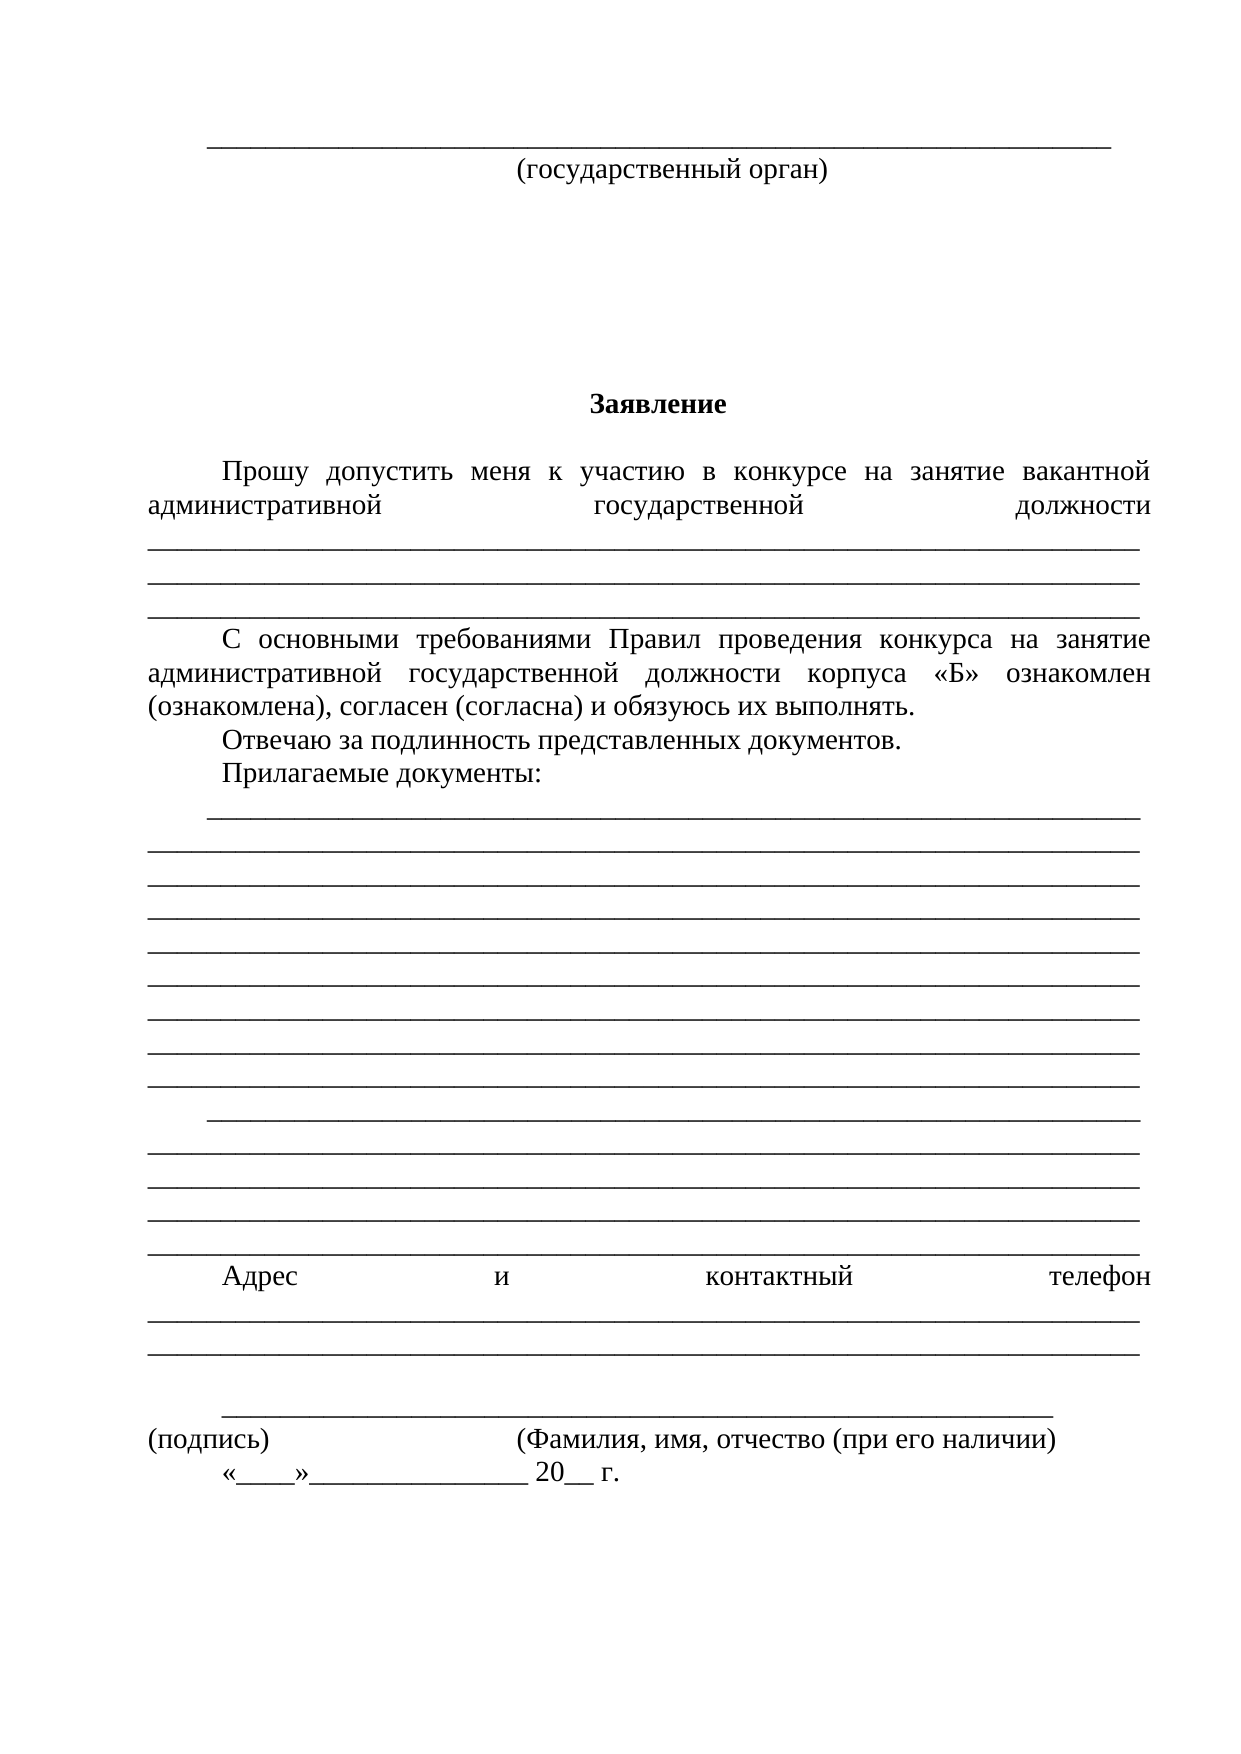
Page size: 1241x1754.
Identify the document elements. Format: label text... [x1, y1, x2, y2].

text Адрес и контактный телефон ____________________________________________________________________ ____________________________________________________________________ [148, 1258, 1152, 1359]
text _________________________________________________________ (подпись) (Фамилия, имя, отчество (при его наличии) [148, 1359, 1152, 1454]
text Прилагаемые документы: [148, 755, 1152, 789]
text ______________________________________________________________ (государственный орган) [148, 118, 1152, 185]
text ________________________________________________________________ ____________________________________________________________________ ____________________________________________________________________ ____________________________________________________________________ ____________________________________________________________________ ____________________________________________________________________ ____________________________________________________________________ ____________________________________________________________________ ____________________________________________________________________ [148, 789, 1152, 1091]
text Отвечаю за подлинность представленных документов. [148, 722, 1152, 755]
text Прошу допустить меня к участию в конкурсе на занятие вакантной административной государственной должности ____________________________________________________________________ ____________________________________________________________________ ____________________________________________________________________ С основными требованиями Правил проведения конкурса на занятие административной государственной должности корпуса «Б» ознакомлен (ознакомлена), согласен (согласна) и обязуюсь их выполнять. [148, 453, 1152, 722]
text «____»_______________ 20__ г. [148, 1454, 1152, 1488]
text ________________________________________________________________________________________________________________________________________________________________________________________________________________________________________________________________________________________________________________________________________________ [148, 1091, 1152, 1258]
text Заявление [148, 386, 1152, 420]
